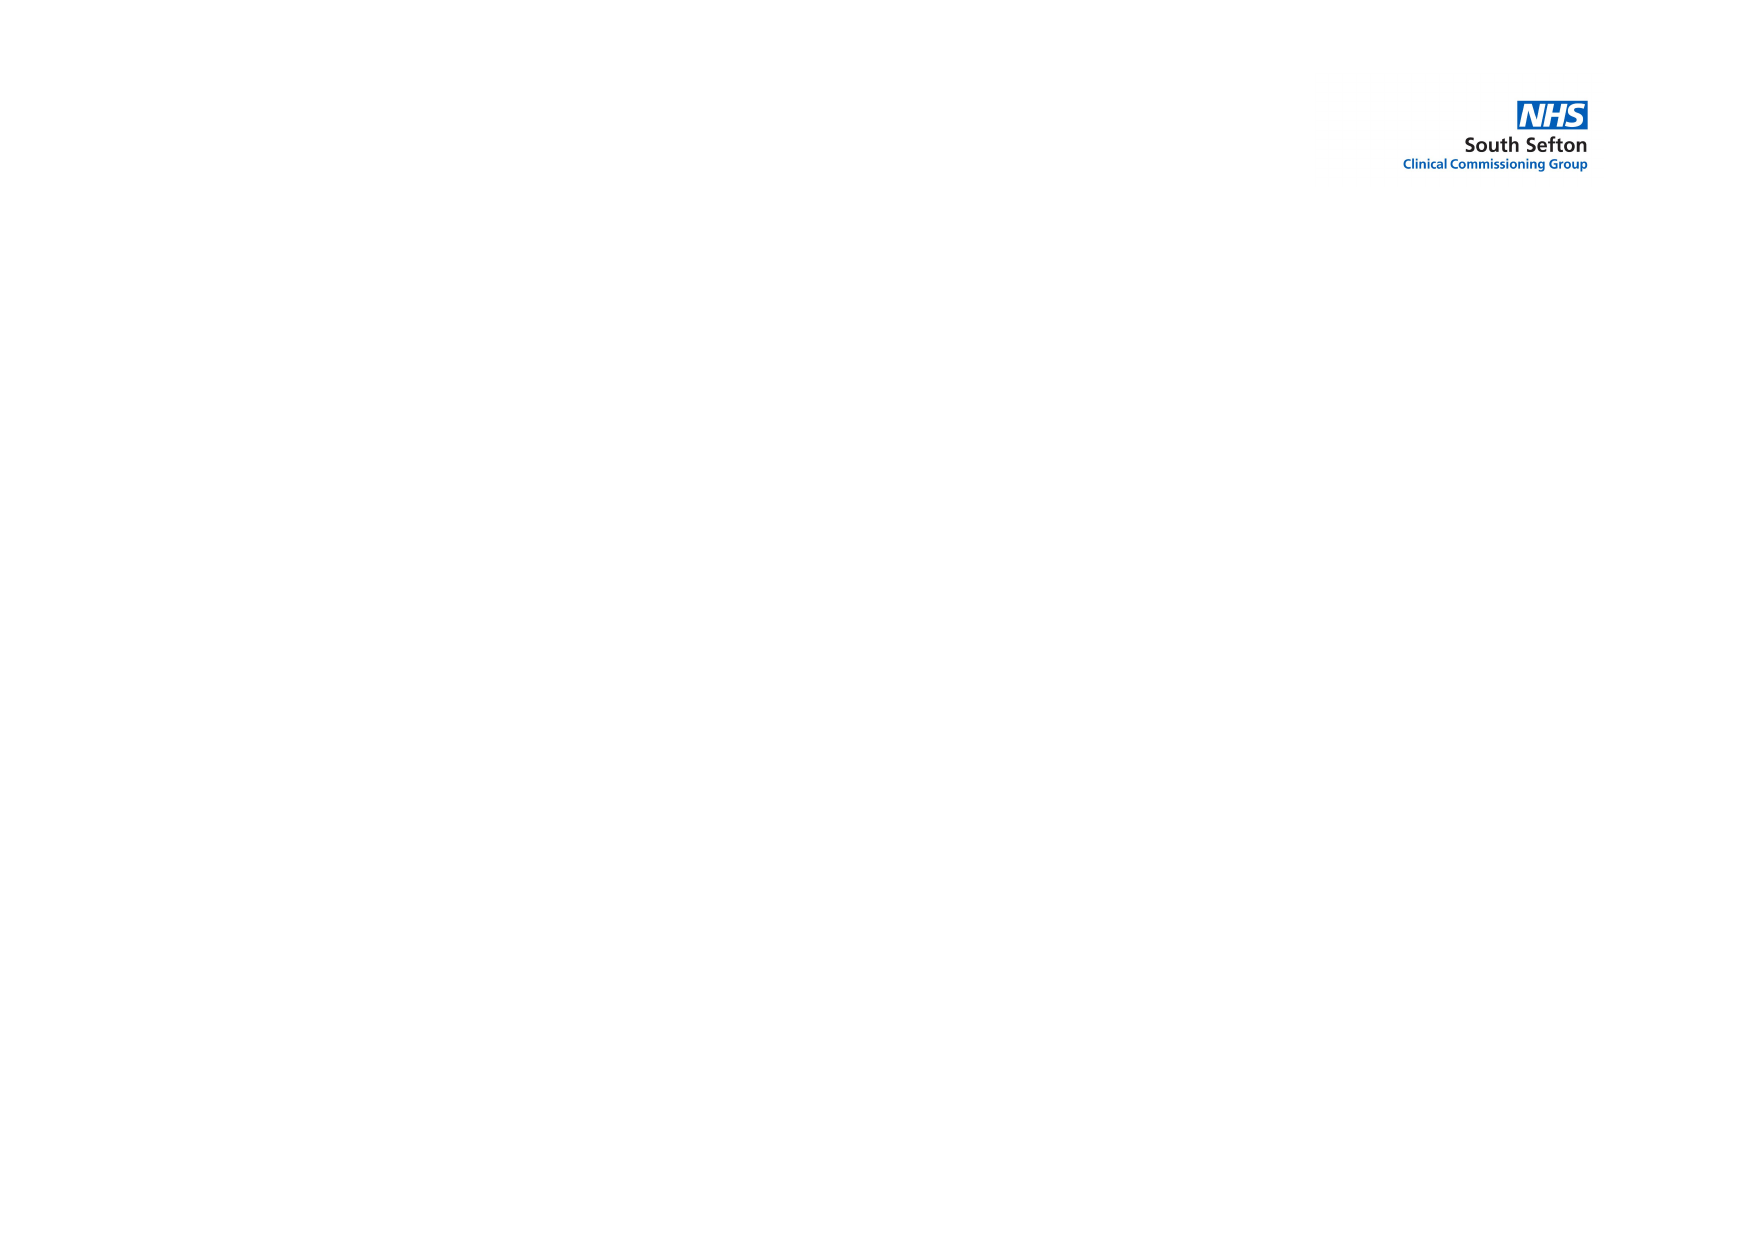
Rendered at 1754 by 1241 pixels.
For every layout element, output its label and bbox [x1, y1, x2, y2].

picture [1315, 73, 1604, 187]
